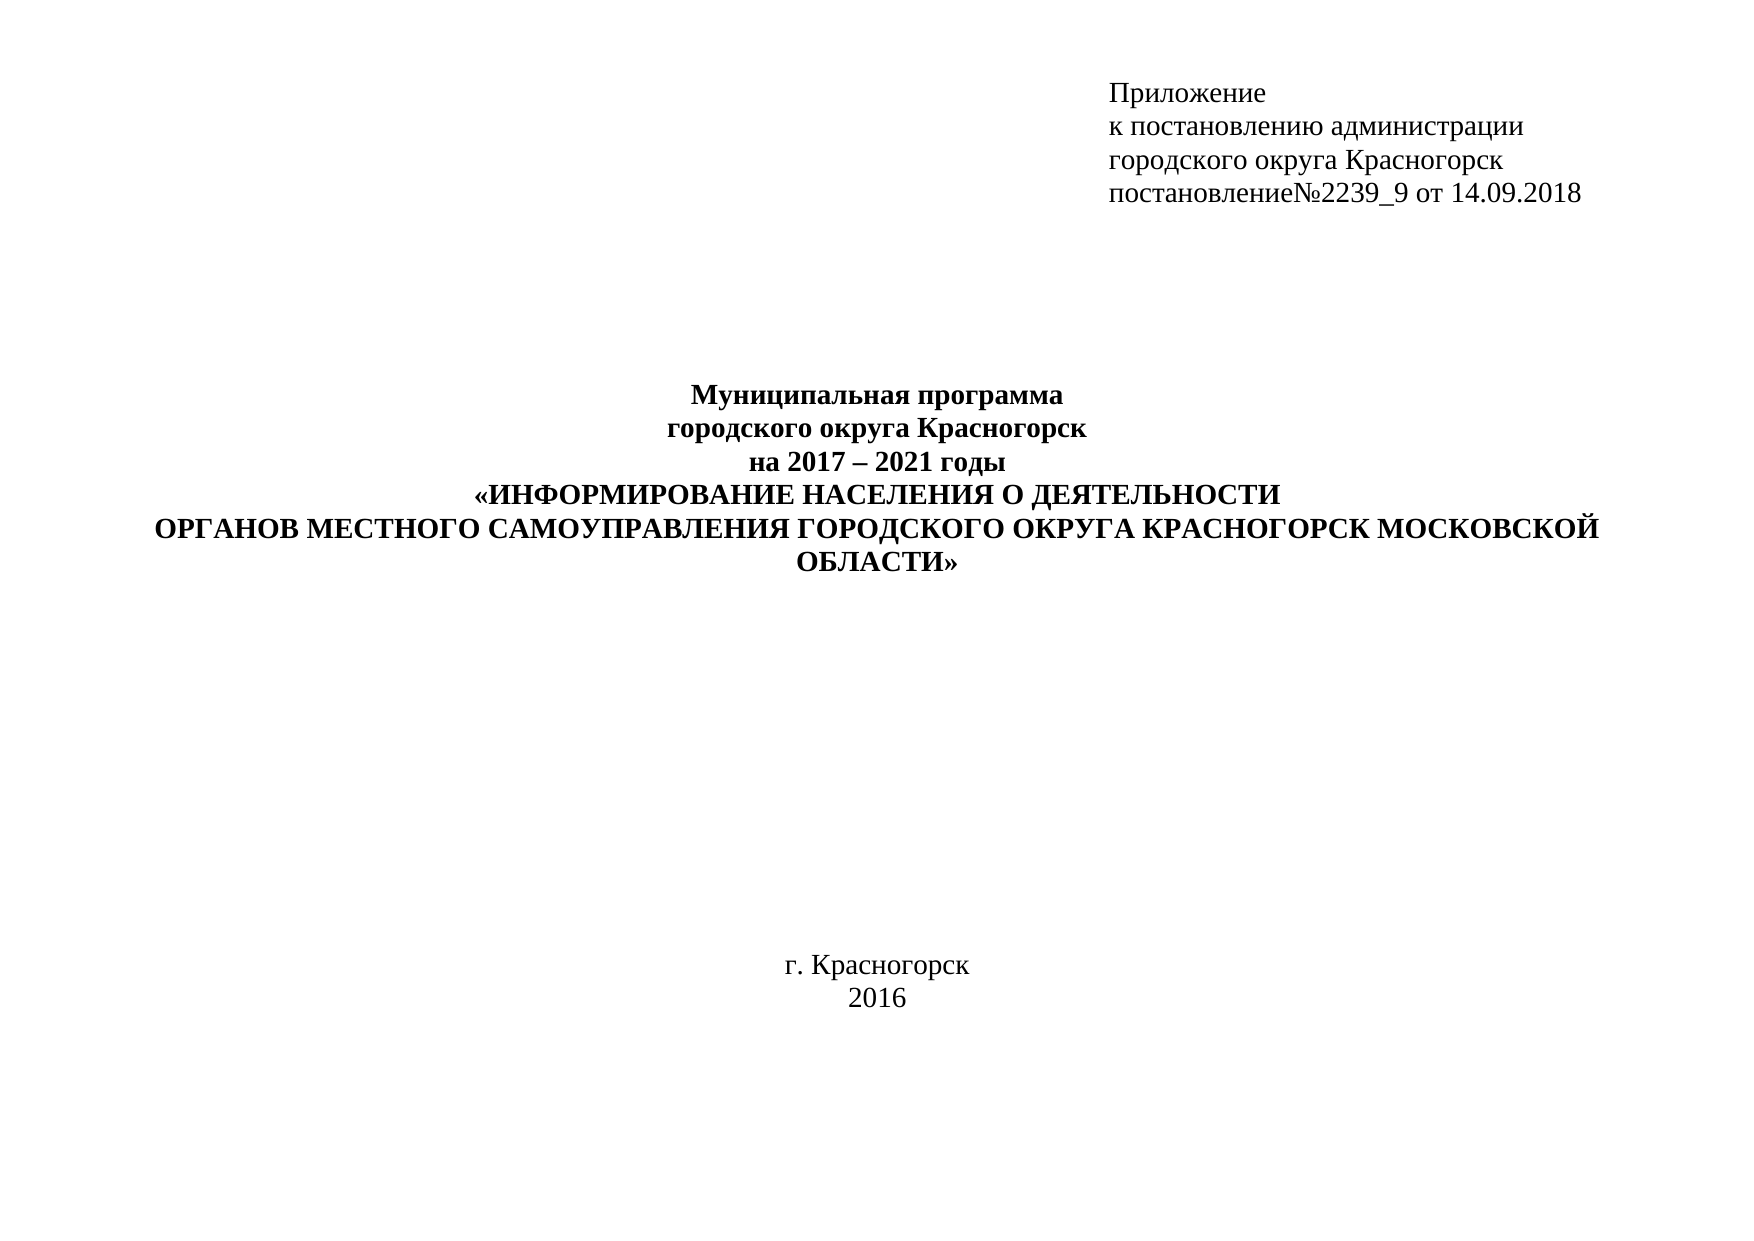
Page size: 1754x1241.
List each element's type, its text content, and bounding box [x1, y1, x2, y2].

text Приложение [1109, 75, 1679, 108]
text г. Красногорск [75, 947, 1679, 981]
text городского округа Красногорск [75, 410, 1679, 444]
text на 2017 – 2021 годы [75, 444, 1679, 477]
text ОРГАНОВ МЕСТНОГО САМОУПРАВЛЕНИЯ ГОРОДСКОГО ОКРУГА КРАСНОГОРСК МОСКОВСКОЙ ОБЛАСТИ» [75, 511, 1679, 578]
text городского округа Красногорск [1109, 142, 1679, 176]
text к постановлению администрации [1109, 108, 1679, 142]
text 2016 [75, 981, 1679, 1014]
text Муниципальная программа [75, 377, 1679, 410]
text постановление№2239_9 от 14.09.2018 [1109, 176, 1679, 209]
text «ИНФОРМИРОВАНИЕ НАСЕЛЕНИЯ О ДЕЯТЕЛЬНОСТИ [75, 477, 1679, 511]
